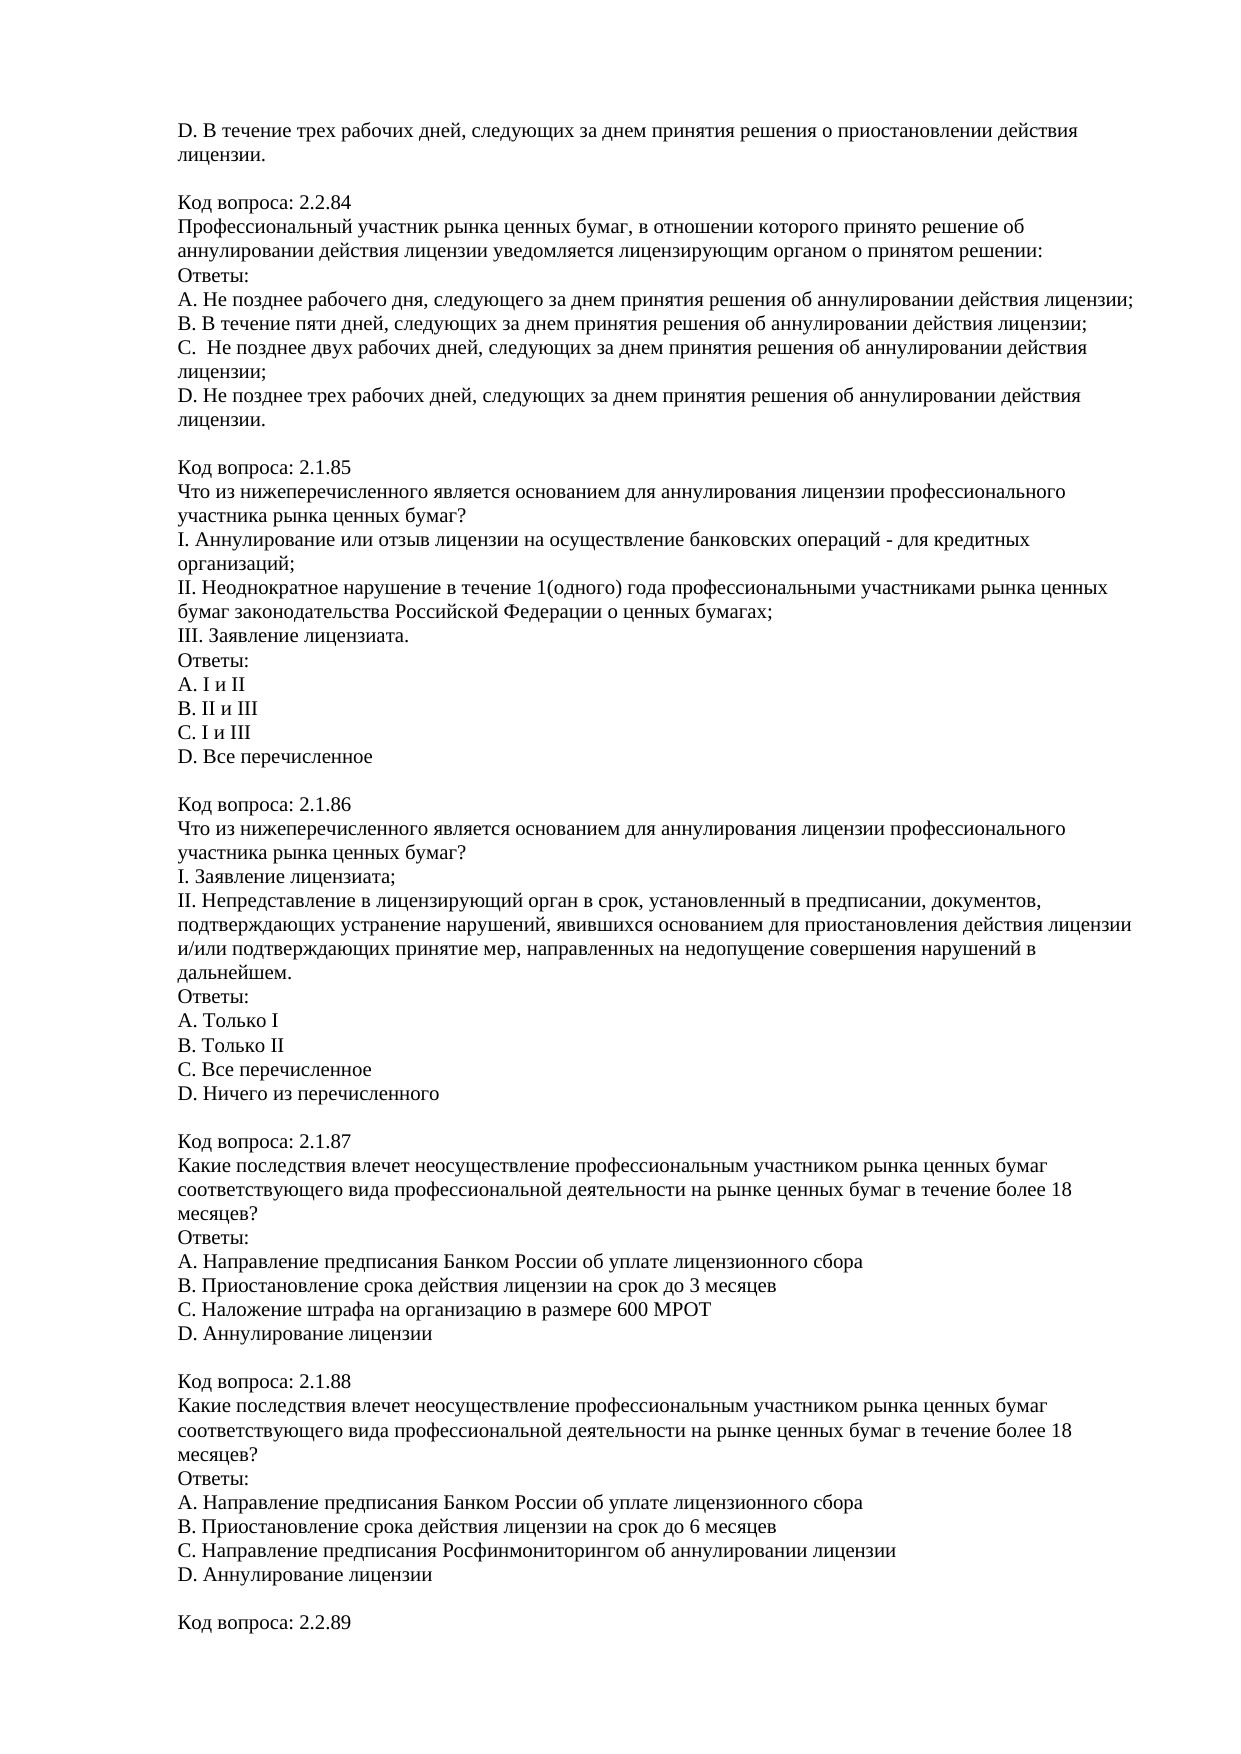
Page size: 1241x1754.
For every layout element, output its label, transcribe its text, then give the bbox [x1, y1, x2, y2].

text Код вопроса: 2.1.86 [177, 792, 1152, 816]
text D. Не позднее трех рабочих дней, следующих за днем принятия решения об аннулировании действия лицензии. [177, 383, 1152, 431]
text D. Все перечисленное [177, 744, 1152, 768]
text II. Неоднократное нарушение в течение 1(одного) года профессиональными участниками рынка ценных бумаг законодательства Российской Федерации о ценных бумагах; [177, 575, 1152, 623]
text Код вопроса: 2.2.89 [177, 1610, 1152, 1634]
text C. Направление предписания Росфинмониторингом об аннулировании лицензии [177, 1538, 1152, 1562]
text Код вопроса: 2.1.87 [177, 1129, 1152, 1153]
text Что из нижеперечисленного является основанием для аннулирования лицензии профессионального участника рынка ценных бумаг? [177, 816, 1152, 864]
text II. Непредставление в лицензирующий орган в срок, установленный в предписании, документов, подтверждающих устранение нарушений, явившихся основанием для приостановления действия лицензии и/или подтверждающих принятие мер, направленных на недопущение совершения нарушений в дальнейшем. [177, 888, 1152, 984]
text Ответы: [177, 262, 1152, 287]
text B. Приостановление срока действия лицензии на срок до 3 месяцев [177, 1273, 1152, 1297]
text D. В течение трех рабочих дней, следующих за днем принятия решения о приостановлении действия лицензии. [177, 118, 1152, 166]
text Ответы: [177, 984, 1152, 1008]
text A. I и II [177, 672, 1152, 696]
text B. Только II [177, 1032, 1152, 1057]
text Ответы: [177, 647, 1152, 672]
text Код вопроса: 2.1.85 [177, 455, 1152, 479]
text III. Заявление лицензиата. [177, 623, 1152, 647]
text Ответы: [177, 1225, 1152, 1249]
text A. Не позднее рабочего дня, следующего за днем принятия решения об аннулировании действия лицензии; [177, 287, 1152, 311]
text C. Наложение штрафа на организацию в размере 600 МРОТ [177, 1297, 1152, 1321]
text D. Ничего из перечисленного [177, 1081, 1152, 1105]
text Какие последствия влечет неосуществление профессиональным участником рынка ценных бумаг соответствующего вида профессиональной деятельности на рынке ценных бумаг в течение более 18 месяцев? [177, 1393, 1152, 1466]
text B. Приостановление срока действия лицензии на срок до 6 месяцев [177, 1514, 1152, 1538]
text A. Только I [177, 1008, 1152, 1032]
text Ответы: [177, 1466, 1152, 1490]
text Код вопроса: 2.1.88 [177, 1369, 1152, 1393]
text D. Аннулирование лицензии [177, 1562, 1152, 1586]
text I. Заявление лицензиата; [177, 864, 1152, 888]
text Код вопроса: 2.2.84 [177, 190, 1152, 214]
text D. Аннулирование лицензии [177, 1321, 1152, 1345]
text B. II и III [177, 696, 1152, 720]
text I. Аннулирование или отзыв лицензии на осуществление банковских операций - для кредитных организаций; [177, 527, 1152, 575]
text C. Не позднее двух рабочих дней, следующих за днем принятия решения об аннулировании действия лицензии; [177, 335, 1152, 383]
text A. Направление предписания Банком России об уплате лицензионного сбора [177, 1490, 1152, 1514]
text A. Направление предписания Банком России об уплате лицензионного сбора [177, 1249, 1152, 1273]
text C. I и III [177, 720, 1152, 744]
text C. Все перечисленное [177, 1057, 1152, 1081]
text Что из нижеперечисленного является основанием для аннулирования лицензии профессионального участника рынка ценных бумаг? [177, 479, 1152, 527]
text Какие последствия влечет неосуществление профессиональным участником рынка ценных бумаг соответствующего вида профессиональной деятельности на рынке ценных бумаг в течение более 18 месяцев? [177, 1153, 1152, 1225]
text B. В течение пяти дней, следующих за днем принятия решения об аннулировании действия лицензии; [177, 311, 1152, 335]
text Профессиональный участник рынка ценных бумаг, в отношении которого принято решение об аннулировании действия лицензии уведомляется лицензирующим органом о принятом решении: [177, 214, 1152, 262]
